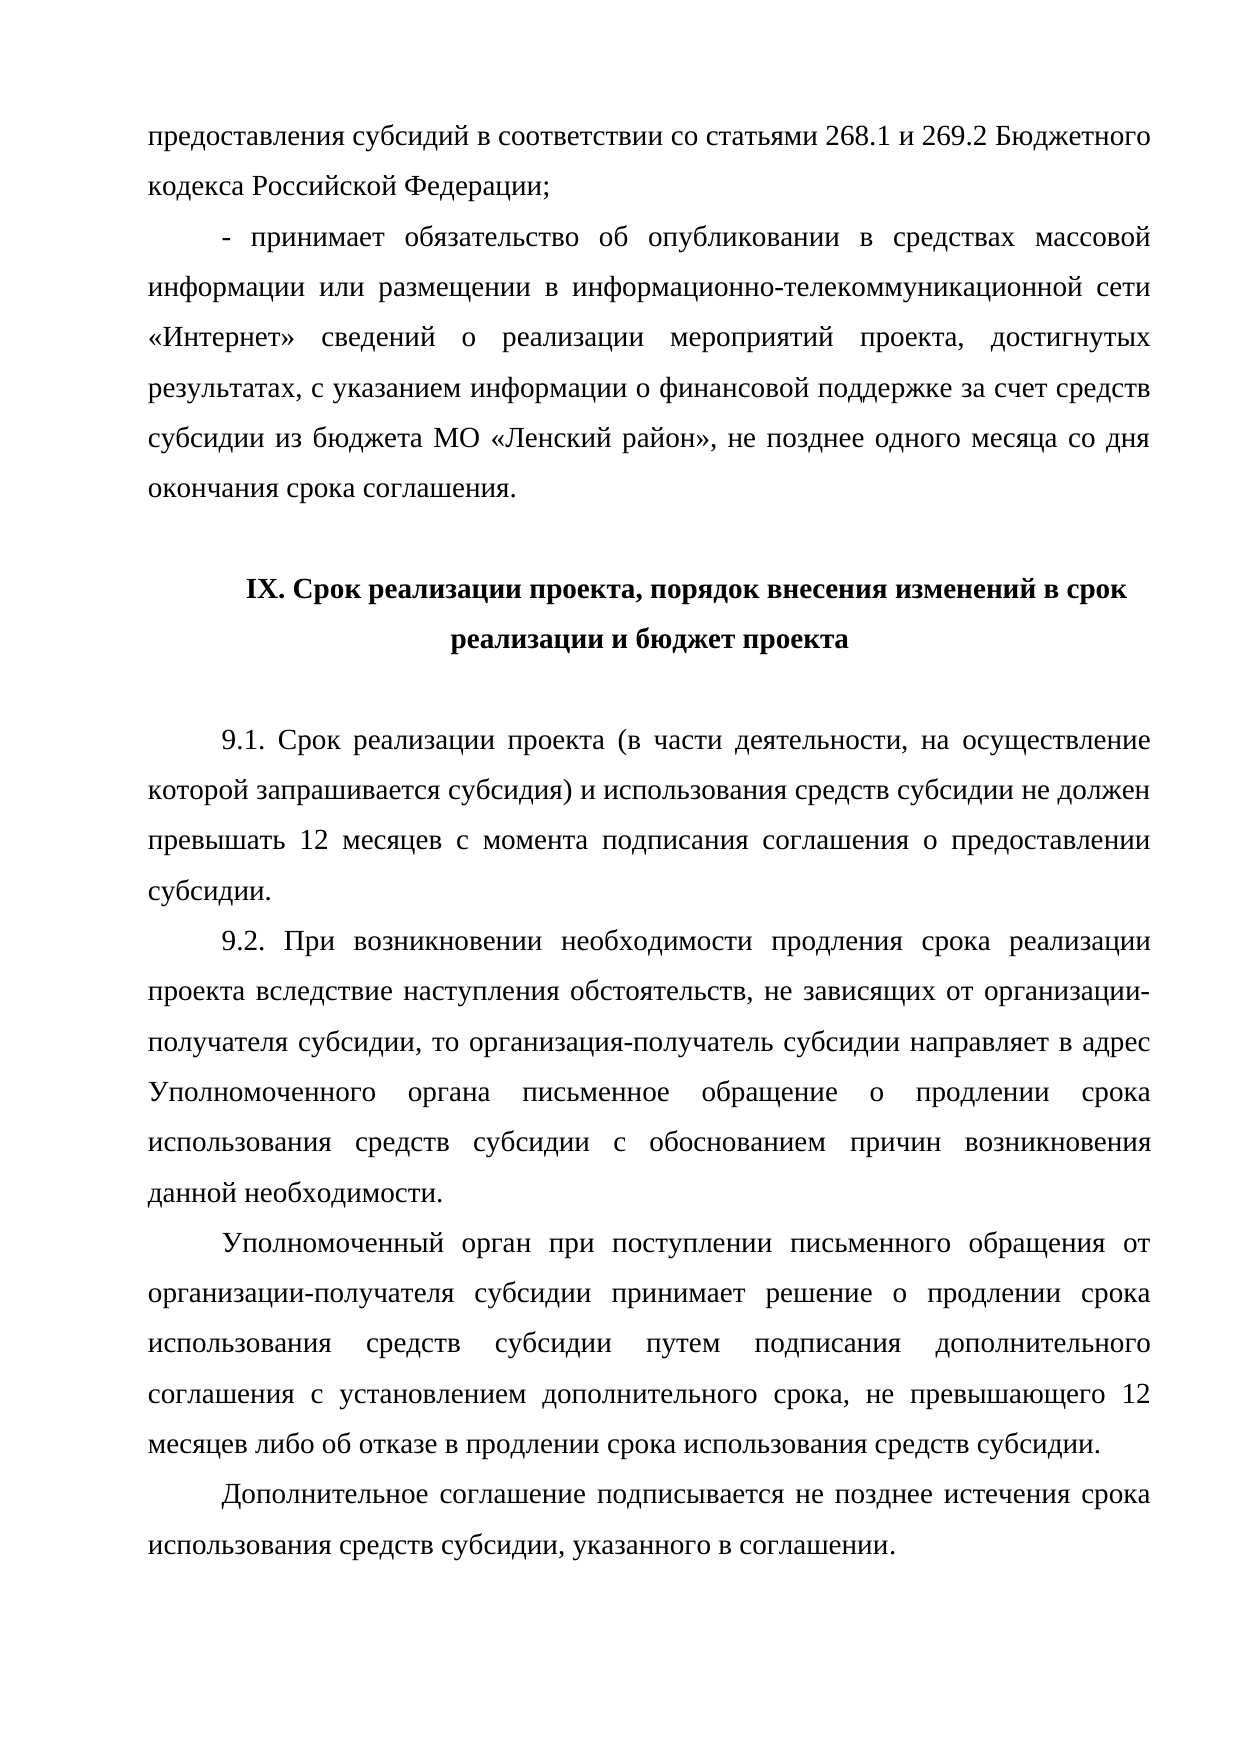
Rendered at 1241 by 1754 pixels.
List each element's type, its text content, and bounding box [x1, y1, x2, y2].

text IX. Срок реализации проекта, порядок внесения изменений в срок реализации и бюджет проекта [148, 571, 1152, 655]
text 9.1. Срок реализации проекта (в части деятельности, на осуществление которой запрашивается субсидия) и использования средств субсидии не должен превышать 12 месяцев с момента подписания соглашения о предоставлении субсидии. [148, 722, 1152, 906]
text 9.2. При возникновении необходимости продления срока реализации проекта вследствие наступления обстоятельств, не зависящих от организации-получателя субсидии, то организация-получатель субсидии направляет в адрес Уполномоченного органа письменное обращение о продлении срока использования средств субсидии с обоснованием причин возникновения данной необходимости. [148, 923, 1152, 1208]
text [148, 118, 1152, 202]
text Уполномоченный орган при поступлении письменного обращения от организации-получателя субсидии принимает решение о продлении срока использования средств субсидии путем подписания дополнительного соглашения с установлением дополнительного срока, не превышающего 12 месяцев либо об отказе в продлении срока использования средств субсидии. [148, 1225, 1152, 1460]
text Дополнительное соглашение подписывается не позднее истечения срока использования средств субсидии, указанного в соглашении. [148, 1477, 1152, 1560]
text - принимает обязательство об опубликовании в средствах массовой информации или размещении в информационно-телекоммуникационной сети «Интернет» сведений о реализации мероприятий проекта, достигнутых результатах, с указанием информации о финансовой поддержке за счет средств субсидии из бюджета МО «Ленский район», не позднее одного месяца со дня окончания срока соглашения. [148, 219, 1152, 504]
